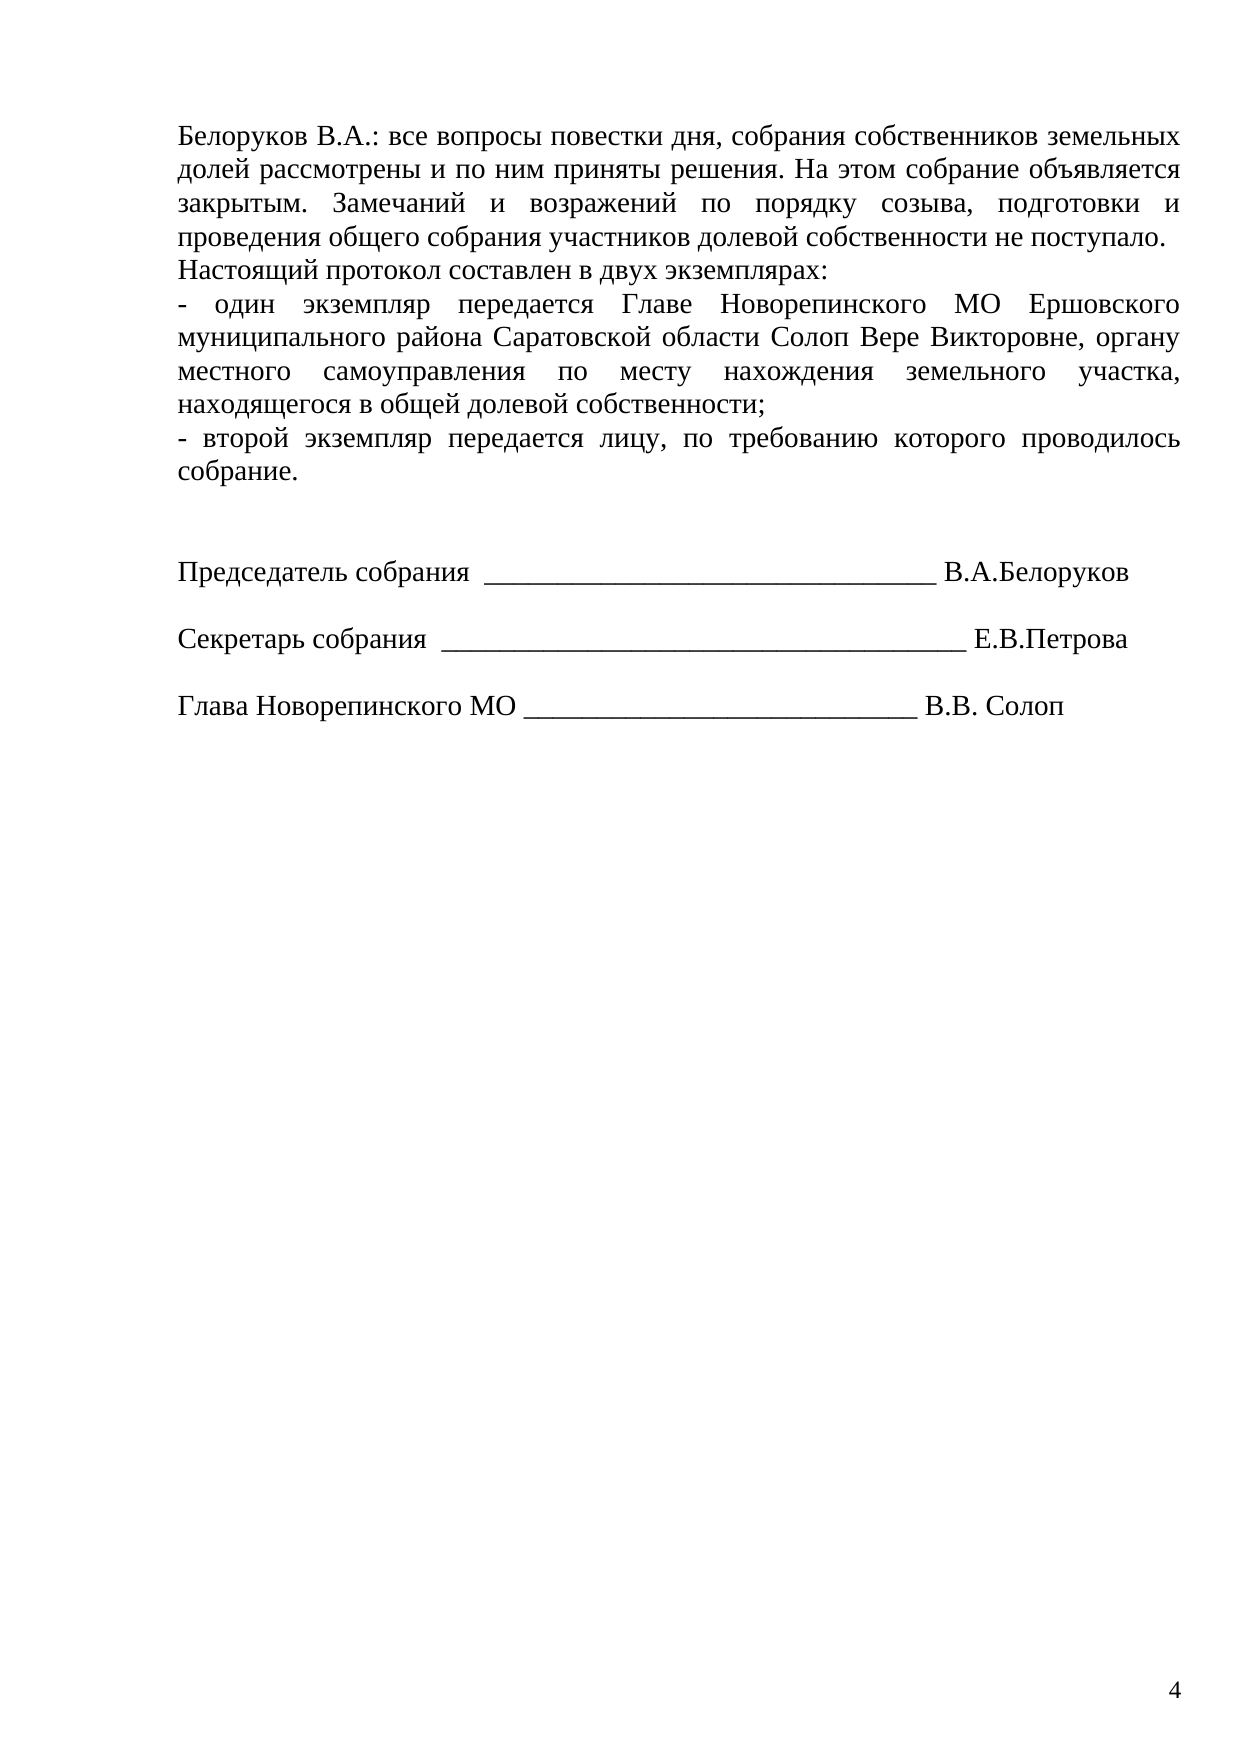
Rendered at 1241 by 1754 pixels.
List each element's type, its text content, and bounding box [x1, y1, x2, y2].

text - один экземпляр передается Главе Новорепинского МО Ершовского муниципального района Саратовской области Солоп Вере Викторовне, органу местного самоуправления по месту нахождения земельного участка, находящегося в общей долевой собственности; [177, 286, 1181, 420]
text Белоруков В.А.: все вопросы повестки дня, собрания собственников земельных долей рассмотрены и по ним приняты решения. На этом собрание объявляется закрытым. Замечаний и возражений по порядку созыва, подготовки и проведения общего собрания участников долевой собственности не поступало. [177, 118, 1181, 252]
text Председатель собрания _______________________________ В.А.Белоруков [177, 554, 1181, 588]
text Глава Новорепинского МО ___________________________ В.В. Солоп [177, 688, 1181, 722]
text - второй экземпляр передается лицу, по требованию которого проводилось собрание. [177, 420, 1181, 487]
text Настоящий протокол составлен в двух экземплярах: [177, 252, 1181, 286]
text Секретарь собрания ____________________________________ Е.В.Петрова [177, 621, 1181, 655]
